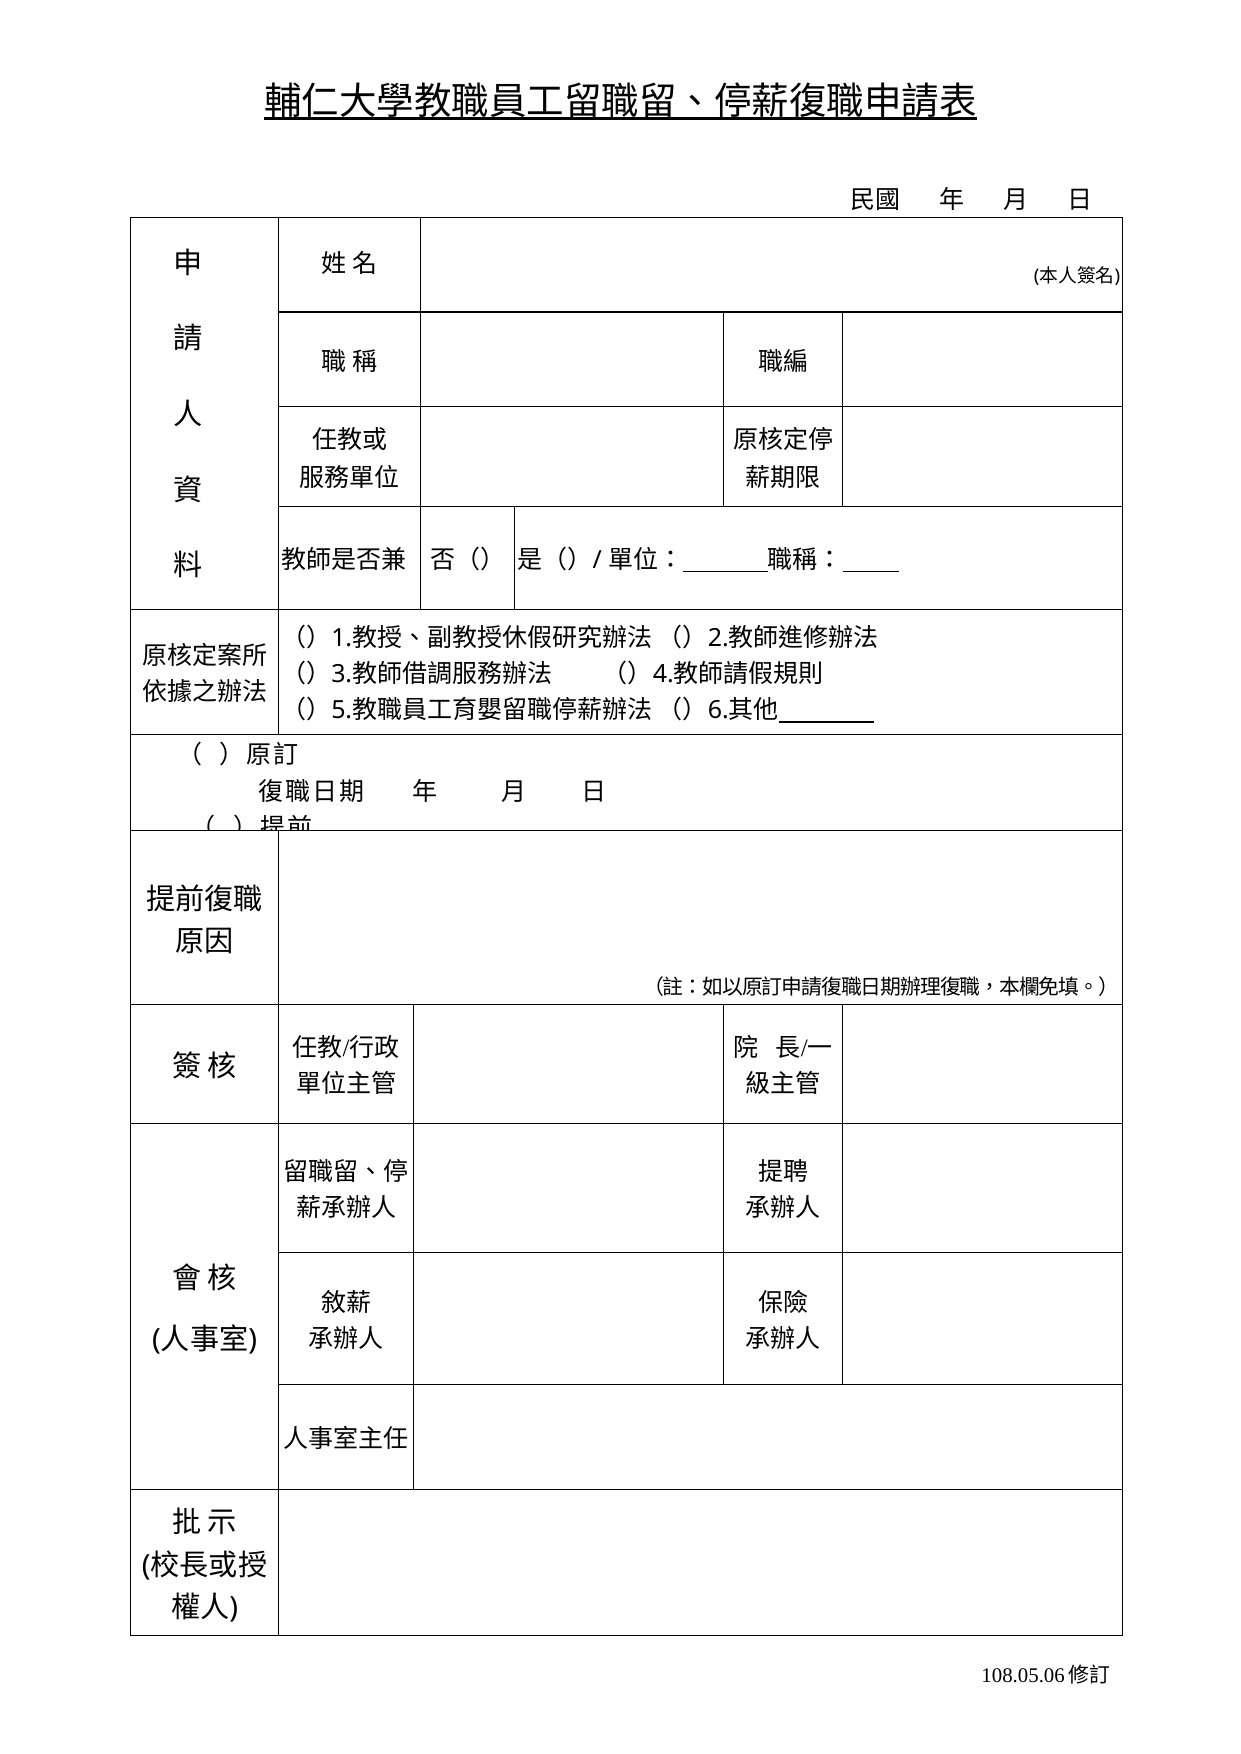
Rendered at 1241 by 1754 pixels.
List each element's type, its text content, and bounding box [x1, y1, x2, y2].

table_cell （）1.教授、副教授休假研究辦法 （）2.教師進修辦法 （）3.教師借調服務辦法 （）4.教師請假規則 （）5.教職員工育嬰留職停薪辦法 （）6.其他 [279, 610, 1122, 734]
table_cell [843, 1124, 1122, 1252]
table_cell 否（） [421, 507, 514, 609]
table_cell [414, 1005, 723, 1123]
table_cell [843, 407, 1122, 506]
table_cell 任教/行政單位主管 [279, 1005, 413, 1123]
table_cell [843, 1005, 1122, 1123]
table_cell 是（）/ 單位： 職稱： [515, 507, 1122, 609]
table_cell [414, 1385, 1122, 1489]
table_cell 敘薪 承辦人 [279, 1253, 413, 1384]
table_cell 人事室主任 [279, 1385, 413, 1489]
table_cell [414, 1124, 723, 1252]
table_cell 提聘 承辦人 [724, 1124, 842, 1252]
table_cell （ ）原訂 復職日期 年 月 日 （ ）提前 [131, 735, 1122, 830]
table_header 申請人資料 料 [131, 218, 278, 609]
table_cell [421, 313, 723, 406]
table_cell [843, 1253, 1122, 1384]
table_cell 批 示 (校長或授權人) [131, 1490, 278, 1635]
table_header 姓 名 [279, 218, 420, 311]
table_cell 教師是否兼 [279, 507, 420, 609]
table_cell 院 長/一級主管 [724, 1005, 842, 1123]
table_cell [843, 313, 1122, 406]
table_cell 原核定停薪期限 [724, 407, 842, 506]
table_header (本人簽名) [421, 218, 1122, 311]
table_cell 留職留、停薪承辦人 [279, 1124, 413, 1252]
table_cell [279, 1490, 1122, 1635]
table_cell 提前復職原因 [131, 831, 278, 1004]
table_cell 簽 核 [131, 1005, 278, 1123]
table_cell [421, 407, 723, 506]
table_cell 原核定案所依據之辦法 [131, 610, 278, 734]
table_cell 任教或 服務單位 [279, 407, 420, 506]
table_cell 職 稱 [279, 313, 420, 406]
table_cell 職編 [724, 313, 842, 406]
table_cell （註：如以原訂申請復職日期辦理復職，本欄免填。） [279, 831, 1122, 1004]
table_cell [414, 1253, 723, 1384]
table_cell 會 核 (人事室) [131, 1124, 278, 1489]
table_cell 保險 承辦人 [724, 1253, 842, 1384]
text 民國 年 月 日 [130, 179, 1092, 217]
